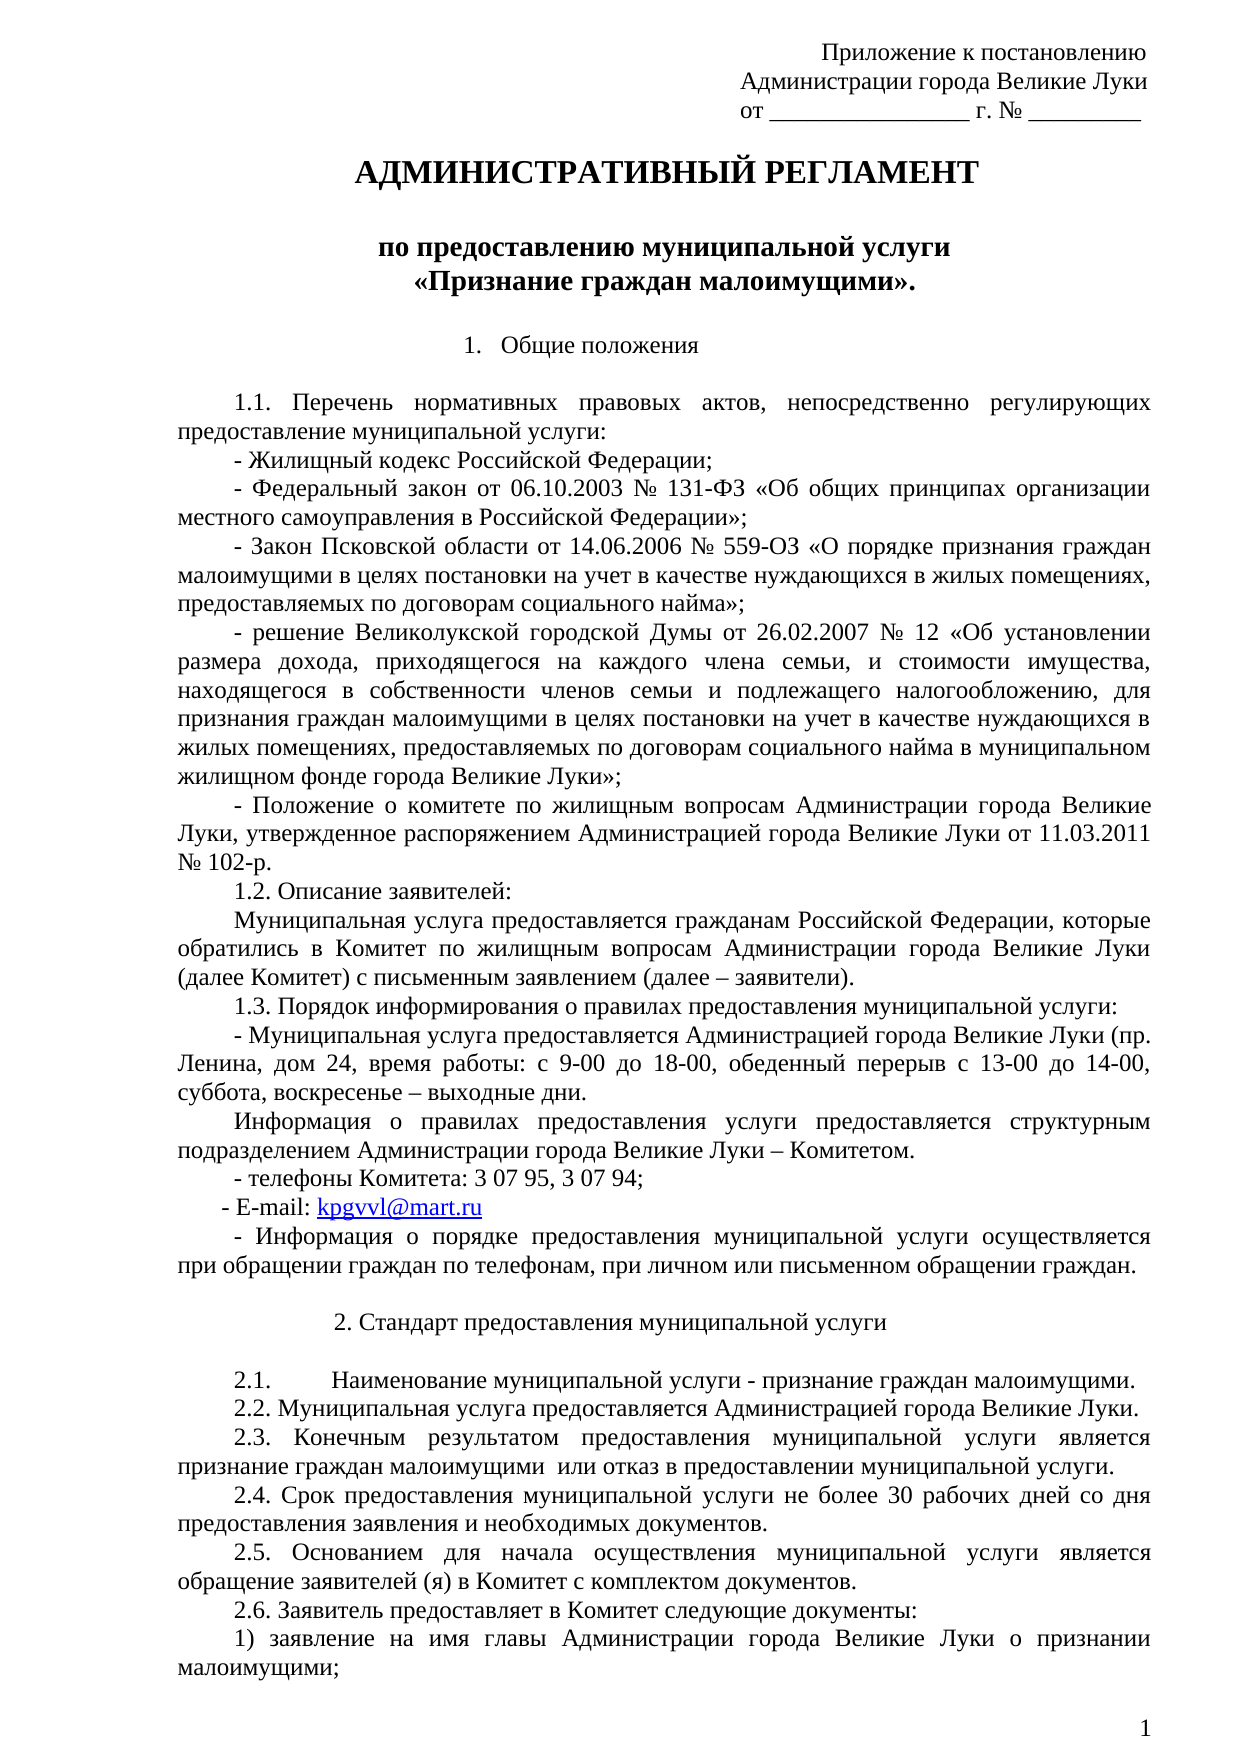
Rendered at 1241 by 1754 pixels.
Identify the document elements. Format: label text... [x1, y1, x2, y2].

list Общие положения [463, 330, 1152, 358]
text 1.3. Порядок информирования о правилах предоставления муниципальной услуги: [177, 991, 1152, 1020]
text 2. Стандарт предоставления муниципальной услуги [177, 1307, 1152, 1336]
text АДМИНИСТРАТИВНЫЙ РЕГЛАМЕНТ [177, 152, 1152, 191]
list Наименование муниципальной услуги - признание граждан малоимущими. [233, 1365, 1152, 1393]
text - E-mail: kpgvvl@mart.ru [177, 1192, 1152, 1221]
text 1.2. Описание заявителей: [177, 876, 1152, 905]
text - Муниципальная услуга предоставляется Администрацией города Великие Луки (пр. Ленина, дом 24, время работы: с 9-00 до 18-00, обеденный перерыв с 13-00 до 14-00, суббота, воскресенье – выходные дни. [177, 1020, 1152, 1106]
text 1.1. Перечень нормативных правовых актов, непосредственно регулирующих предоставление муниципальной услуги: [177, 387, 1152, 445]
text 2.2. Муниципальная услуга предоставляется Администрацией города Великие Луки. [177, 1393, 1152, 1422]
text - Федеральный закон от 06.10.2003 № 131-ФЗ «Об общих принципах организации местного самоуправления в Российской Федерации»; [177, 473, 1152, 531]
text Муниципальная услуга предоставляется гражданам Российской Федерации, которые обратились в Комитет по жилищным вопросам Администрации города Великие Луки (далее Комитет) с письменным заявлением (далее – заявители). [177, 905, 1152, 991]
text 2.3. Конечным результатом предоставления муниципальной услуги является признание граждан малоимущими или отказ в предоставлении муниципальной услуги. [177, 1422, 1152, 1480]
text Информация о правилах предоставления услуги предоставляется структурным подразделением Администрации города Великие Луки – Комитетом. [177, 1106, 1152, 1163]
text от ________________ г. № _________ [177, 95, 1152, 124]
text - Закон Псковской области от 14.06.2006 № 559-ОЗ «О порядке признания граждан малоимущими в целях постановки на учет в качестве нуждающихся в жилых помещениях, предоставляемых по договорам социального найма»; [177, 531, 1152, 617]
text - решение Великолукской городской Думы от 26.02.2007 № 12 «Об установлении размера дохода, приходящегося на каждого члена семьи, и стоимости имущества, находящегося в собственности членов семьи и подлежащего налогообложению, для признания граждан малоимущими в целях постановки на учет в качестве нуждающихся в жилых помещениях, предоставляемых по договорам социального найма в муниципальном жилищном фонде города Великие Луки»; [177, 617, 1152, 790]
text 2.5. Основанием для начала осуществления муниципальной услуги является обращение заявителей (я) в Комитет с комплектом документов. [177, 1537, 1152, 1595]
text - Информация о порядке предоставления муниципальной услуги осуществляется при обращении граждан по телефонам, при личном или письменном обращении граждан. [177, 1221, 1152, 1278]
text - Положение о комитете по жилищным вопросам Администрации города Великие Луки, утвержденное распоряжением Администрацией города Великие Луки от 11.03.2011 № 102-р. [177, 790, 1152, 876]
text по предоставлению муниципальной услуги [177, 229, 1152, 263]
text - Жилищный кодекс Российской Федерации; [177, 445, 1152, 473]
text Администрации города Великие Луки [177, 66, 1152, 95]
text «Признание граждан малоимущими». [177, 263, 1152, 296]
text 1) заявление на имя главы Администрации города Великие Луки о признании малоимущими; [177, 1623, 1152, 1681]
text 2.4. Срок предоставления муниципальной услуги не более 30 рабочих дней со дня предоставления заявления и необходимых документов. [177, 1480, 1152, 1537]
text Приложение к постановлению [177, 37, 1152, 66]
text - телефоны Комитета: 3 07 95, 3 07 94; [177, 1163, 1152, 1192]
text 2.6. Заявитель предоставляет в Комитет следующие документы: [177, 1595, 1152, 1623]
